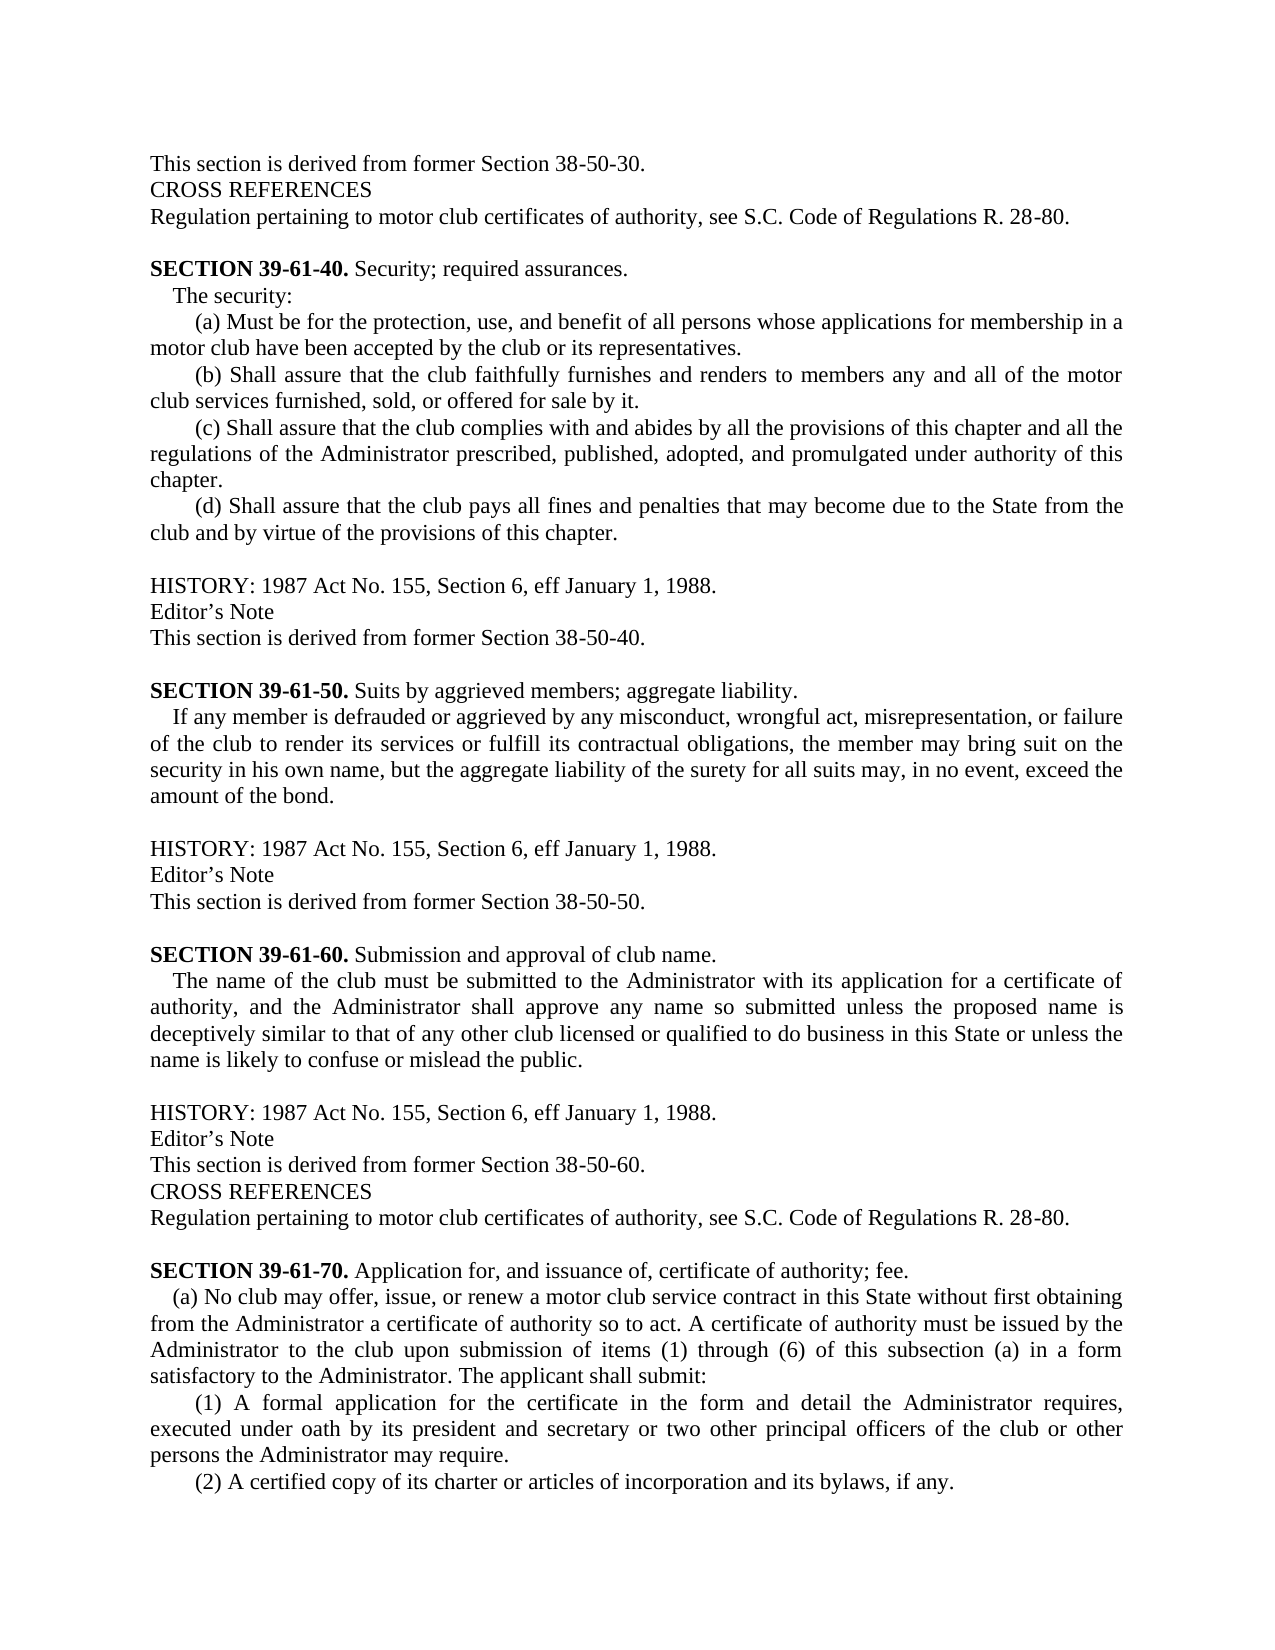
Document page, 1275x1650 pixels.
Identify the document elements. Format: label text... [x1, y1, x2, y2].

text (c) Shall assure that the club complies with and abides by all the provisions of this chapter and all the regulations of the Administrator prescribed, published, adopted, and promulgated under authority of this chapter. [150, 413, 1125, 493]
text If any member is defrauded or aggrieved by any misconduct, wrongful act, misrepresentation, or failure of the club to render its services or fulfill its contractual obligations, the member may bring suit on the security in his own name, but the aggregate liability of the surety for all suits may, in no event, exceed the amount of the bond. [150, 703, 1125, 809]
text SECTION 39-61-70. Application for, and issuance of, certificate of authority; fee. [150, 1257, 1125, 1283]
text The security: [150, 282, 1125, 308]
text Regulation pertaining to motor club certificates of authority, see S.C. Code of Regulations R. 28-80. [150, 203, 1125, 229]
text HISTORY: 1987 Act No. 155, Section 6, eff January 1, 1988. [150, 572, 1125, 598]
text This section is derived from former Section 38-50-40. [150, 624, 1125, 651]
text (d) Shall assure that the club pays all fines and penalties that may become due to the State from the club and by virtue of the provisions of this chapter. [150, 493, 1125, 545]
text CROSS REFERENCES [150, 1178, 1125, 1204]
text This section is derived from former Section 38-50-50. [150, 888, 1125, 914]
text SECTION 39-61-60. Submission and approval of club name. [150, 941, 1125, 967]
text CROSS REFERENCES [150, 176, 1125, 203]
text HISTORY: 1987 Act No. 155, Section 6, eff January 1, 1988. [150, 1099, 1125, 1125]
text This section is derived from former Section 38-50-60. [150, 1151, 1125, 1178]
text Regulation pertaining to motor club certificates of authority, see S.C. Code of Regulations R. 28-80. [150, 1204, 1125, 1231]
text Editor’s Note [150, 1125, 1125, 1151]
text Editor’s Note [150, 862, 1125, 888]
text Editor’s Note [150, 598, 1125, 624]
text SECTION 39-61-40. Security; required assurances. [150, 255, 1125, 282]
text (a) Must be for the protection, use, and benefit of all persons whose applications for membership in a motor club have been accepted by the club or its representatives. [150, 308, 1125, 361]
text The name of the club must be submitted to the Administrator with its application for a certificate of authority, and the Administrator shall approve any name so submitted unless the proposed name is deceptively similar to that of any other club licensed or qualified to do business in this State or unless the name is likely to confuse or mislead the public. [150, 967, 1125, 1072]
text (2) A certified copy of its charter or articles of incorporation and its bylaws, if any. [150, 1468, 1125, 1494]
text (1) A formal application for the certificate in the form and detail the Administrator requires, executed under oath by its president and secretary or two other principal officers of the club or other persons the Administrator may require. [150, 1389, 1125, 1468]
text SECTION 39-61-50. Suits by aggrieved members; aggregate liability. [150, 677, 1125, 703]
text (a) No club may offer, issue, or renew a motor club service contract in this State without first obtaining from the Administrator a certificate of authority so to act. A certificate of authority must be issued by the Administrator to the club upon submission of items (1) through (6) of this subsection (a) in a form satisfactory to the Administrator. The applicant shall submit: [150, 1283, 1125, 1389]
text (b) Shall assure that the club faithfully furnishes and renders to members any and all of the motor club services furnished, sold, or offered for sale by it. [150, 361, 1125, 413]
text This section is derived from former Section 38-50-30. [150, 150, 1125, 176]
text HISTORY: 1987 Act No. 155, Section 6, eff January 1, 1988. [150, 835, 1125, 862]
